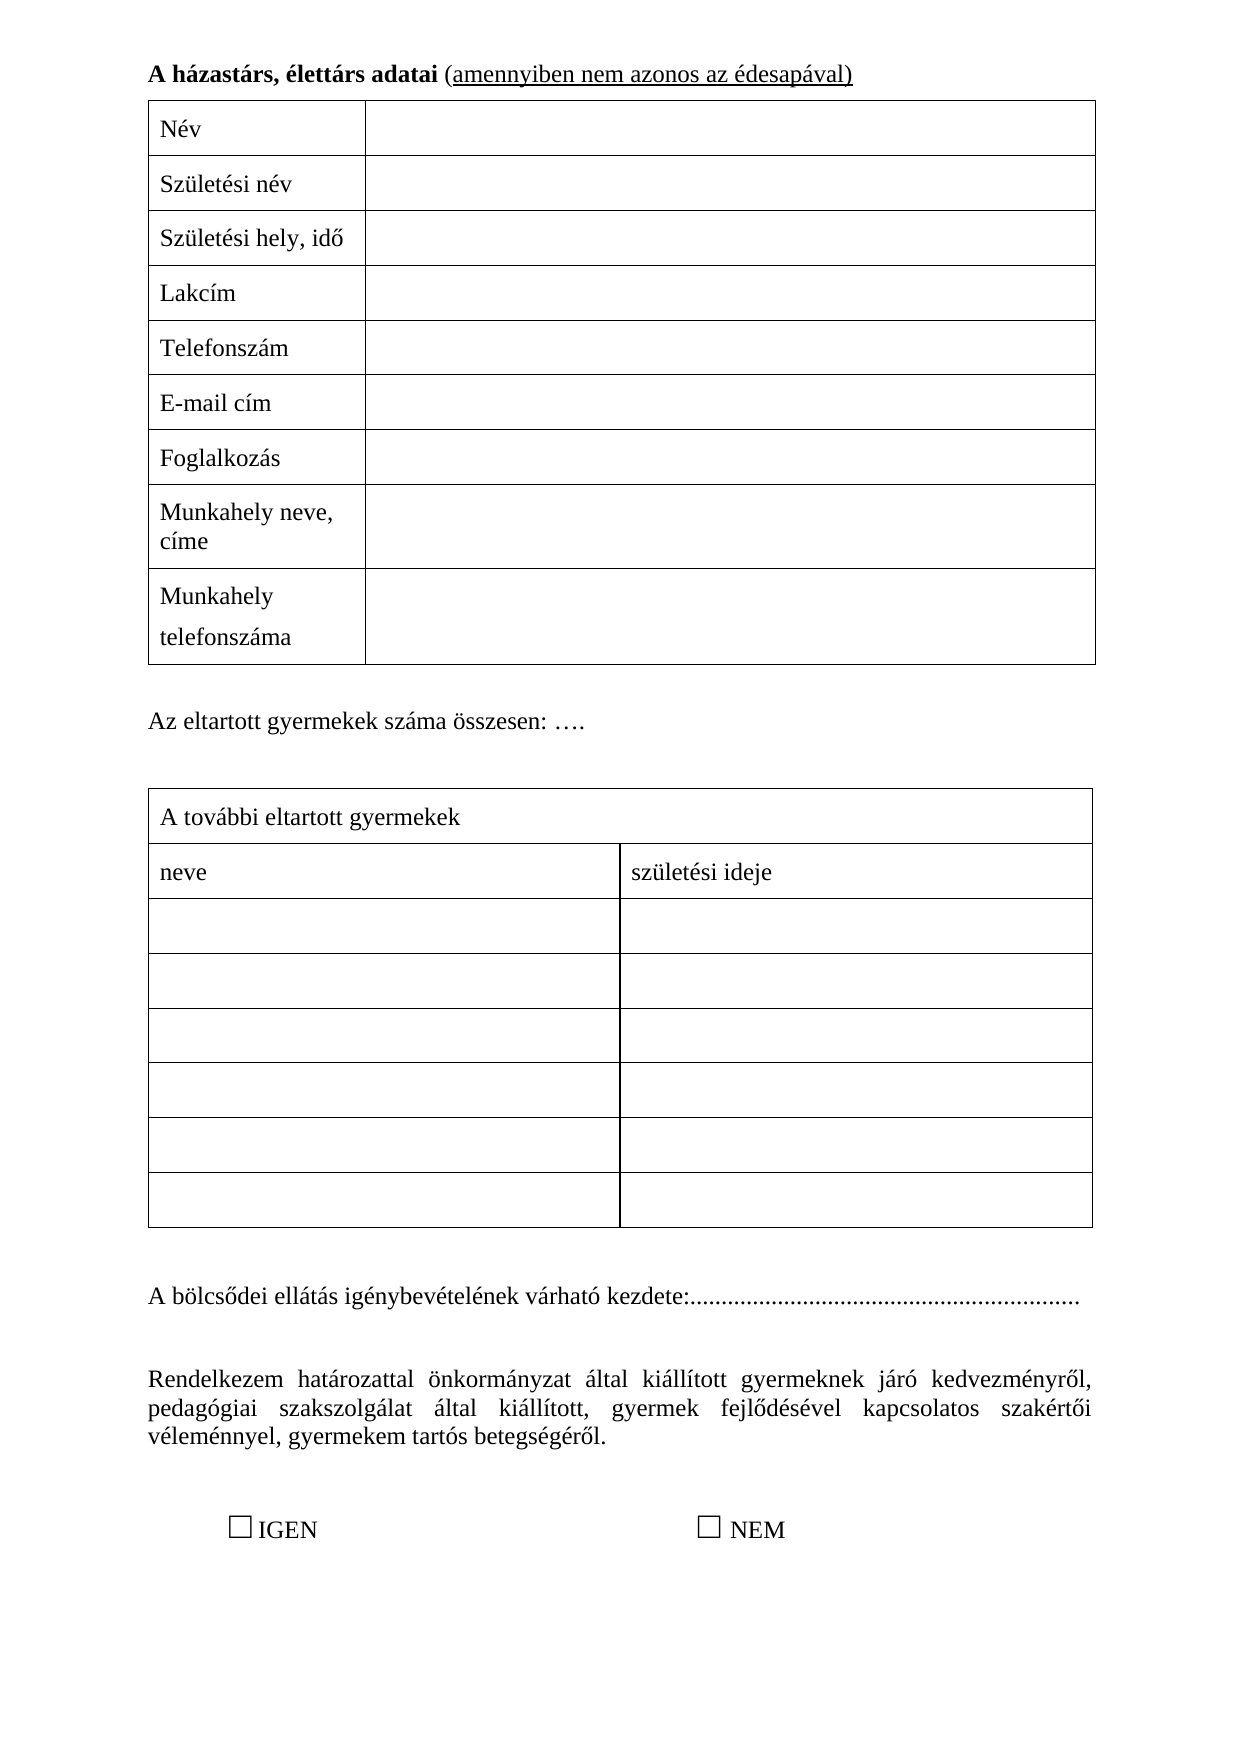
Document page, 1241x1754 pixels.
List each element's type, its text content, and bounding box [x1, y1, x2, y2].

table_cell [149, 1009, 619, 1062]
text □ IGEN □ NEM [229, 1504, 1092, 1547]
table_cell [621, 1009, 1092, 1062]
table_cell [366, 375, 1095, 429]
table_cell [621, 1118, 1092, 1172]
table_header [366, 101, 1095, 155]
table_cell [149, 1063, 619, 1117]
table_cell [366, 430, 1095, 484]
text A házastárs, élettárs adatai (amennyiben nem azonos az édesapával) [148, 59, 1092, 88]
table_cell Foglalkozás [149, 430, 365, 484]
table_cell [149, 1173, 619, 1227]
table_cell [149, 1118, 619, 1172]
table_cell [621, 899, 1092, 953]
table_header Név [149, 101, 365, 155]
table_cell Születési hely, idő [149, 211, 365, 265]
table_cell E-mail cím [149, 375, 365, 429]
table_cell [366, 211, 1095, 265]
table_cell [149, 954, 619, 1007]
table_cell [366, 156, 1095, 210]
table_cell Születési név [149, 156, 365, 210]
table_cell születési ideje [621, 844, 1092, 898]
table_cell Telefonszám [149, 321, 365, 374]
text Az eltartott gyermekek száma összesen: …. [148, 706, 1092, 734]
table_cell Munkahely neve, címe [149, 485, 365, 567]
table_header A további eltartott gyermekek [149, 789, 1092, 843]
text Rendelkezem határozattal önkormányzat által kiállított gyermeknek járó kedvezményről, pedagógiai szakszolgálat által kiállított, gyermek fejlődésével kapcsolatos szakértői véleménnyel, gyermekem tartós betegségéről. [148, 1364, 1092, 1450]
table_cell [366, 266, 1095, 319]
table_cell [621, 954, 1092, 1007]
table_cell Munkahely telefonszáma [149, 569, 365, 663]
table_cell [149, 899, 619, 953]
table_cell [366, 485, 1095, 567]
text A bölcsődei ellátás igénybevételének várható kezdete: [148, 1281, 1092, 1310]
table_cell [621, 1173, 1092, 1227]
table_cell [366, 569, 1095, 663]
table_cell neve [149, 844, 619, 898]
table_cell Lakcím [149, 266, 365, 319]
table_cell [621, 1063, 1092, 1117]
table_cell [366, 321, 1095, 374]
